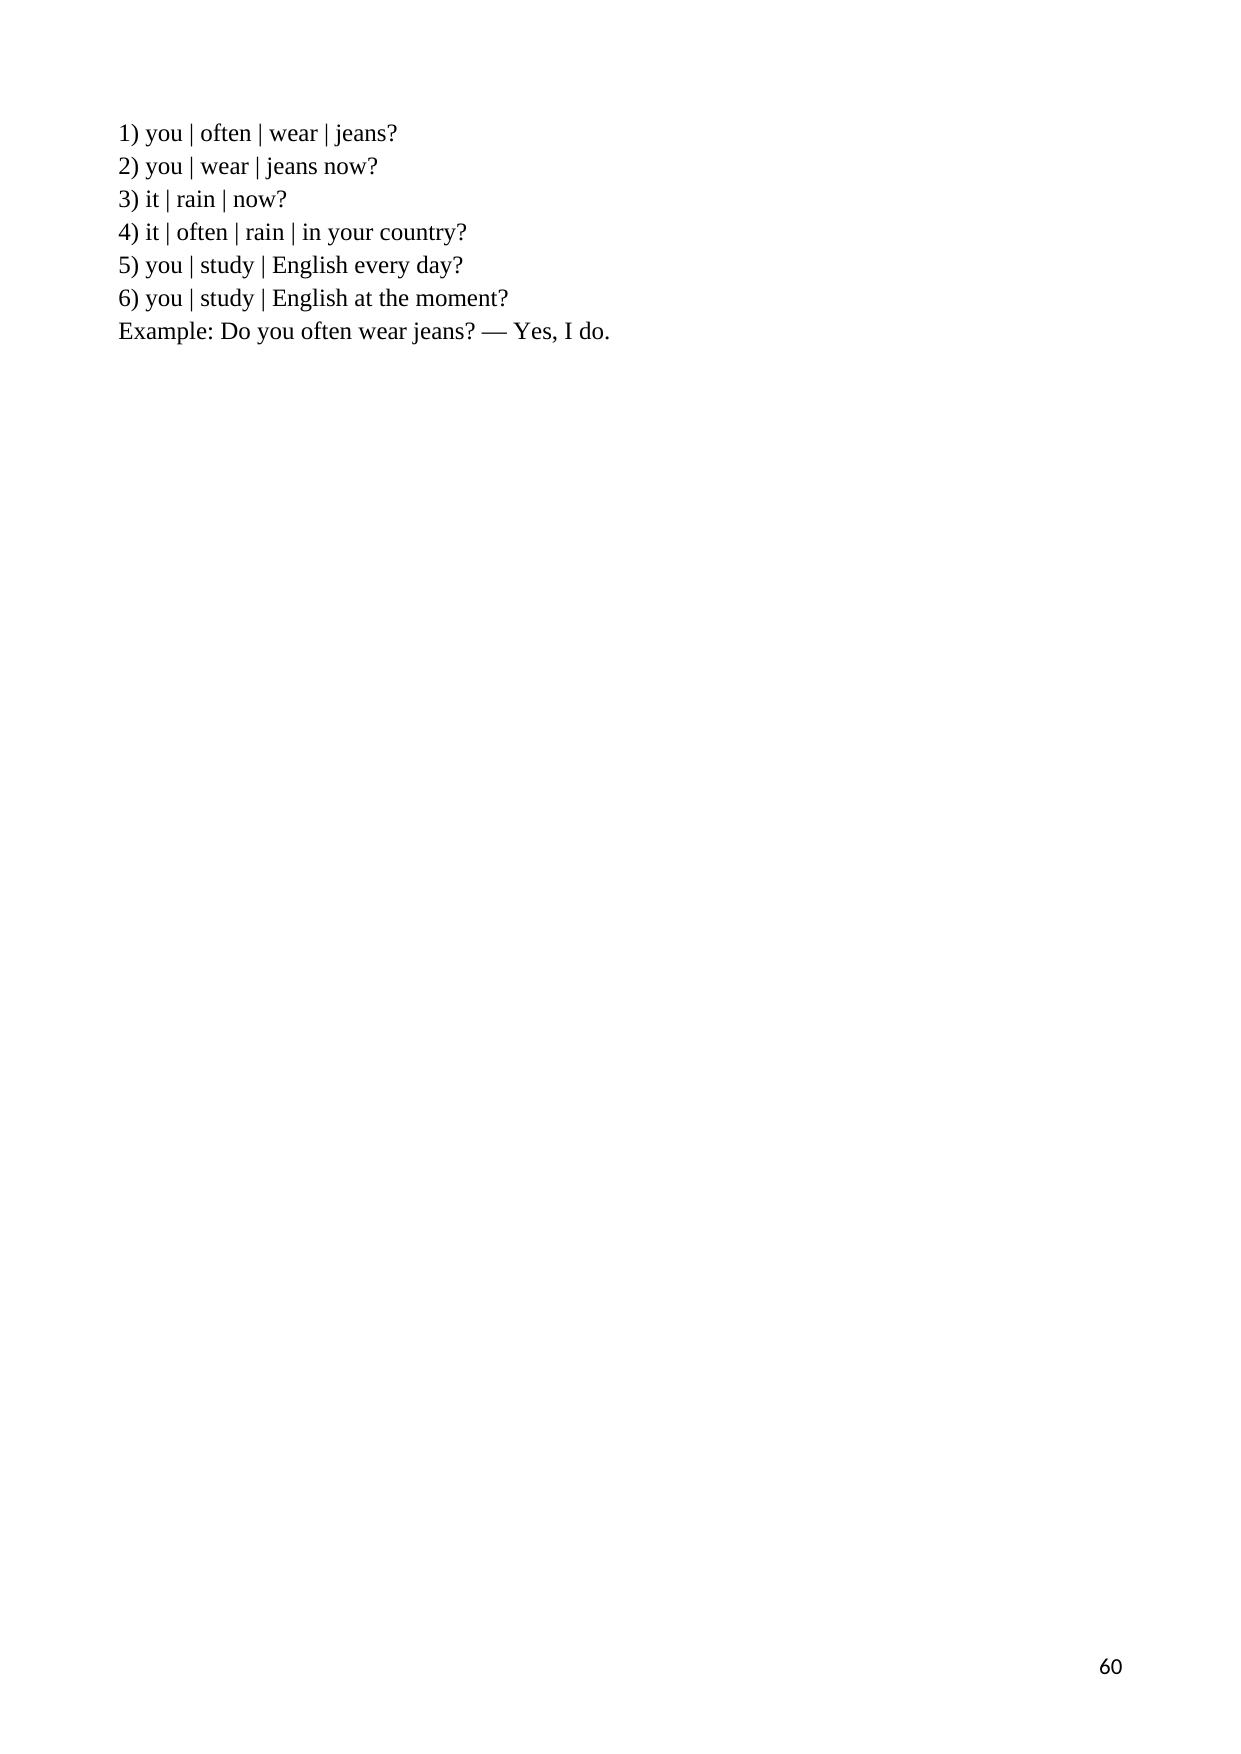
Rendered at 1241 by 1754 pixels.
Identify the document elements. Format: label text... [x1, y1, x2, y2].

list 4) it | often | rain | in your country? [118, 217, 1122, 246]
list 6) you | study | English at the moment? [118, 283, 1122, 312]
list 1) you | often | wear | jeans? [118, 118, 1122, 147]
list 2) you | wear | jeans now? [118, 151, 1122, 180]
list 5) you | study | English every day? [118, 250, 1122, 279]
list 3) it | rain | now? [118, 184, 1122, 213]
list Example: Do you often wear jeans? — Yes, I do. [118, 316, 1122, 345]
